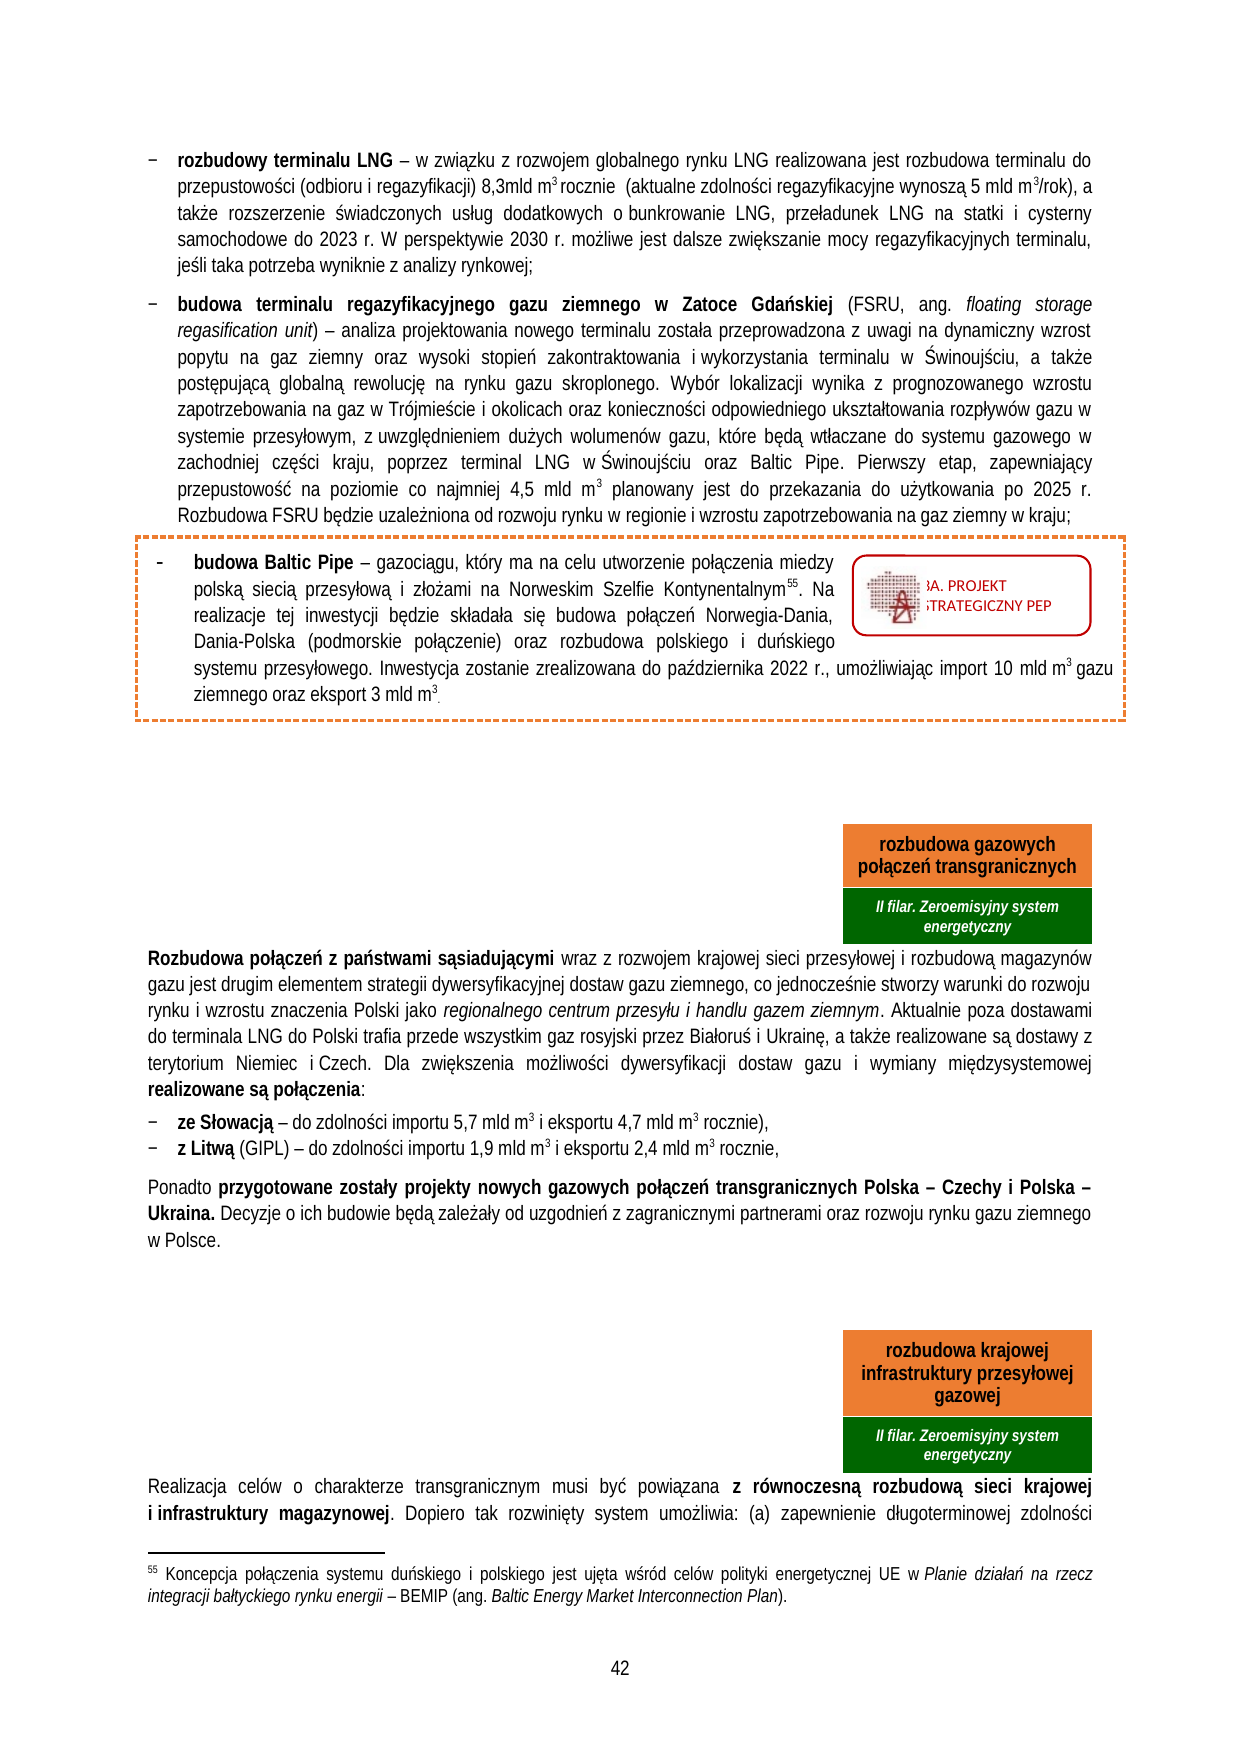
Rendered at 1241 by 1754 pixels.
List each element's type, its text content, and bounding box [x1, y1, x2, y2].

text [148, 1474, 1092, 1524]
table_header rozbudowa krajowej infrastruktury przesyłowej gazowej [843, 1330, 1092, 1416]
list budowa terminalu regazyfikacyjnego gazu ziemnego w Zatoce Gdańskiej (FSRU, ang. floating storage regasification unit) – analiza projektowania nowego terminalu została przeprowadzona z uwagi na dynamiczny wzrost popytu na gaz ziemny oraz wysoki stopień zakontraktowania i wykorzystania terminalu w Świnoujściu, a także postępującą globalną rewolucję na rynku gazu skroplonego. Wybór lokalizacji wynika z prognozowanego wzrostu zapotrzebowania na gaz w Trójmieście i okolicach oraz konieczności odpowiedniego ukształtowania rozpływów gazu w systemie przesyłowym, z uwzględnieniem dużych wolumenów gazu, które będą wtłaczane do systemu gazowego w zachodniej części kraju, poprzez terminal LNG w Świnoujściu oraz Baltic Pipe. Pierwszy etap, zapewniający przepustowość na poziomie co najmniej 4,5 mld m3 planowany jest do przekazania do użytkowania po 2025 r. Rozbudowa FSRU będzie uzależniona od rozwoju rynku w regionie i wzrostu zapotrzebowania na gaz ziemny w kraju; [148, 292, 1092, 527]
table_header budowa Baltic Pipe – gazociągu, który ma na celu utworzenie połączenia miedzy polską siecią przesyłową i złożami na Norweskim Szelfie Kontynentalnym. Na realizacje tej inwestycji będzie składała się budowa połączeń Norwegia-Dania, Dania-Polska (podmorskie połączenie) oraz rozbudowa polskiego i duńskiego systemu przesyłowego. Inwestycja zostanie zrealizowana do października 2022 r., umożliwiając import 10 mld m3 gazu ziemnego oraz eksport 3 mld m3. [136, 535, 1124, 718]
table_header rozbudowa gazowych połączeń transgranicznych [843, 824, 1092, 887]
table_cell II filar. Zeroemisyjny system energetyczny [843, 1417, 1092, 1473]
text Rozbudowa połączeń z państwami sąsiadującymi wraz z rozwojem krajowej sieci przesyłowej i rozbudową magazynów gazu jest drugim elementem strategii dywersyfikacyjnej dostaw gazu ziemnego, co jednocześnie stworzy warunki do rozwoju rynku i wzrostu znaczenia Polski jako regionalnego centrum przesyłu i handlu gazem ziemnym. Aktualnie poza dostawami do terminala LNG do Polski trafia przede wszystkim gaz rosyjski przez Białoruś i Ukrainę, a także realizowane są dostawy z terytorium Niemiec i Czech. Dla zwiększenia możliwości dywersyfikacji dostaw gazu i wymiany międzysystemowej realizowane są połączenia: [148, 945, 1092, 1101]
list rozbudowy terminalu LNG – w związku z rozwojem globalnego rynku LNG realizowana jest rozbudowa terminalu do przepustowości (odbioru i regazyfikacji) 8,3mld m3 rocznie (aktualne zdolności regazyfikacyjne wynoszą 5 mld m3/rok), a także rozszerzenie świadczonych usług dodatkowych o bunkrowanie LNG, przeładunek LNG na statki i cysterny samochodowe do 2023 r. W perspektywie 2030 r. możliwe jest dalsze zwiększanie mocy regazyfikacyjnych terminalu, jeśli taka potrzeba wyniknie z analizy rynkowej; [148, 148, 1092, 277]
list ze Słowacją – do zdolności importu 5,7 mld m3 i eksportu 4,7 mld m3 rocznie), [148, 1110, 1092, 1134]
list z Litwą (GIPL) – do zdolności importu 1,9 mld m3 i eksportu 2,4 mld m3 rocznie, [148, 1136, 1092, 1160]
text Ponadto przygotowane zostały projekty nowych gazowych połączeń transgranicznych Polska – Czechy i Polska – Ukraina. Decyzje o ich budowie będą zależały od uzgodnień z zagranicznymi partnerami oraz rozwoju rynku gazu ziemnego w Polsce. [148, 1175, 1092, 1252]
table_cell II filar. Zeroemisyjny system energetyczny [843, 888, 1092, 944]
picture [861, 566, 927, 629]
